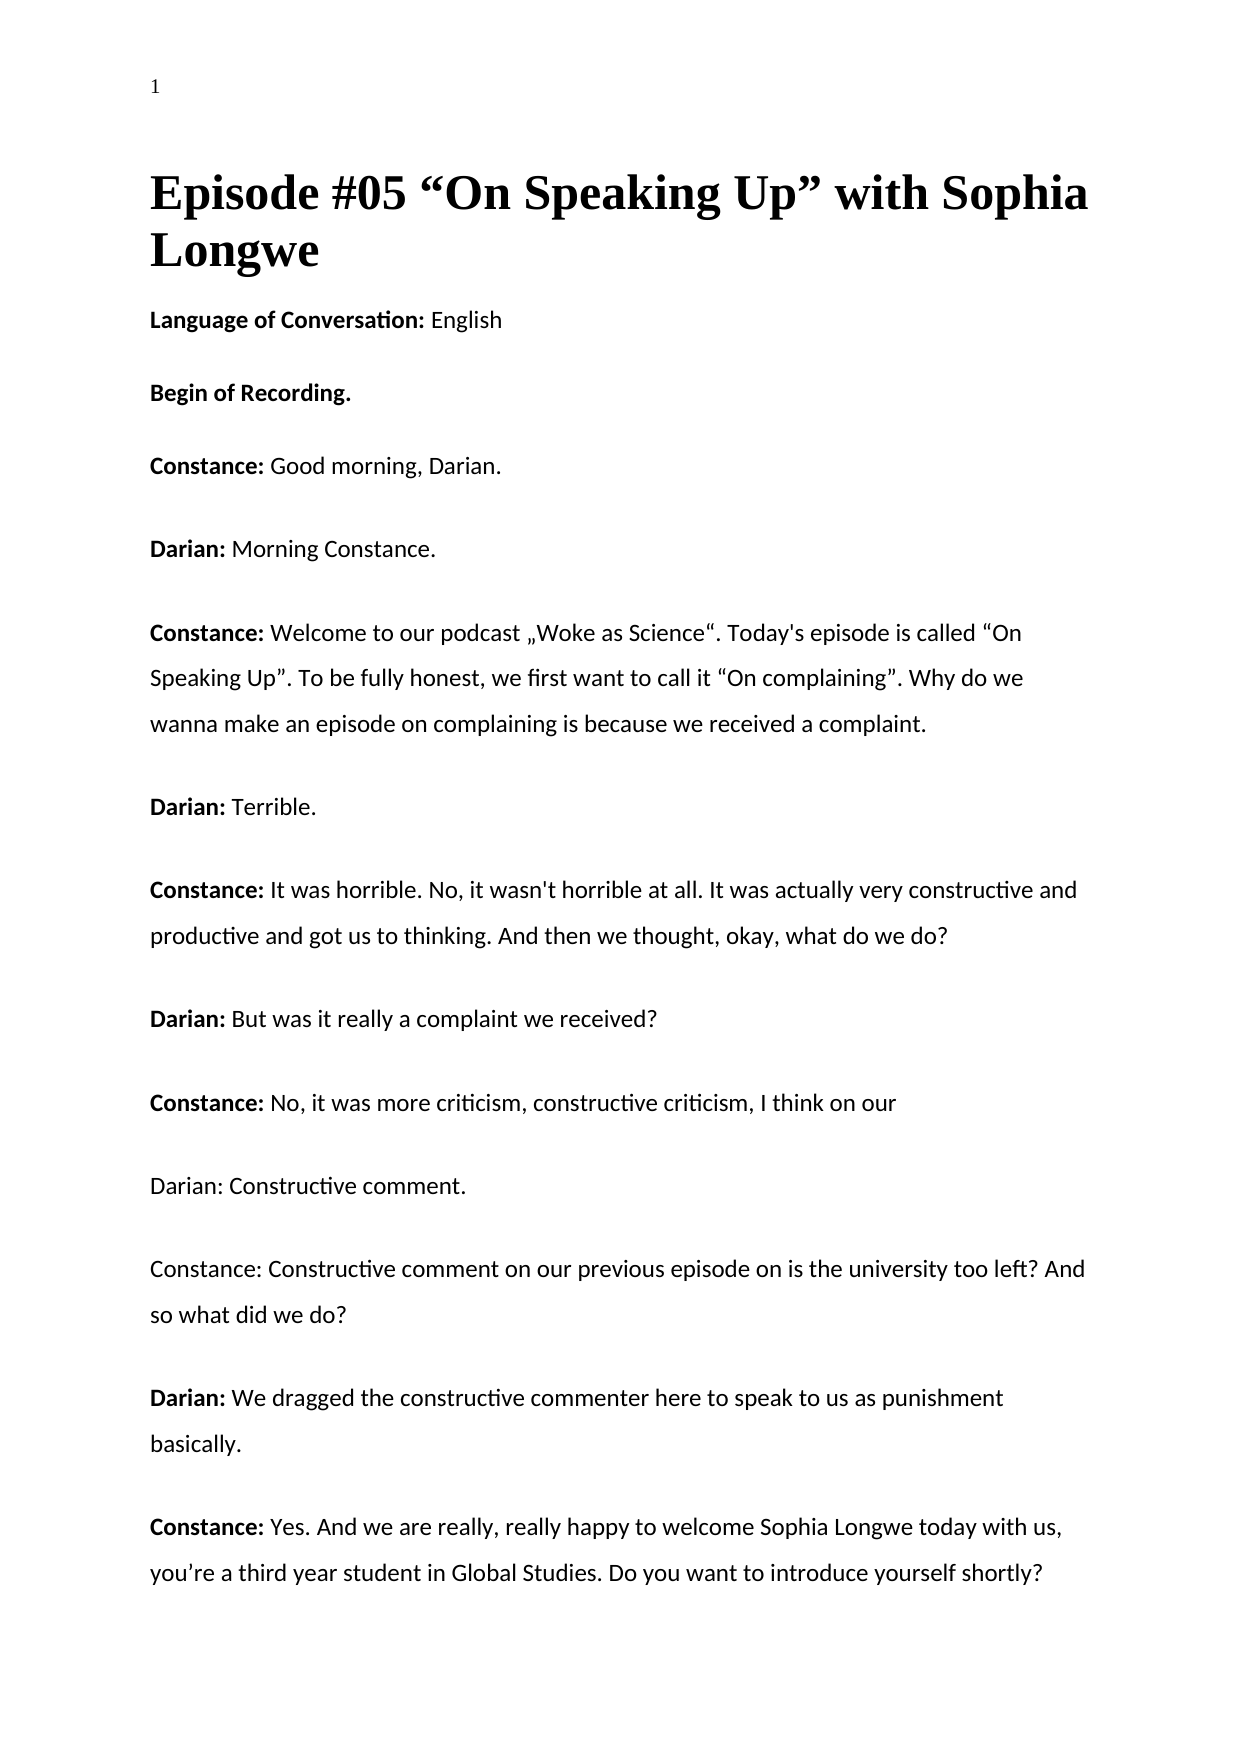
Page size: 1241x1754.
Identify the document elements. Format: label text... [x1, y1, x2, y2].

text Darian: Morning Constance. [150, 533, 1090, 564]
text Darian: But was it really a complaint we received? [150, 1003, 1090, 1034]
title Language of Conversation: English [150, 304, 1090, 335]
text Constance: Yes. And we are really, really happy to welcome Sophia Longwe today with us, you’re a third year student in Global Studies. Do you want to introduce yourself shortly? [150, 1511, 1090, 1587]
text Constance: Constructive comment on our previous episode on is the university too left? And so what did we do? [150, 1253, 1090, 1329]
text Constance: Good morning, Darian. [150, 450, 1090, 481]
text Darian: We dragged the constructive commenter here to speak to us as punishment basically. [150, 1382, 1090, 1458]
text Constance: Welcome to our podcast „Woke as Science“. Today's episode is called “On Speaking Up”. To be fully honest, we first want to call it “On complaining”. Why do we wanna make an episode on complaining is because we received a complaint. [150, 617, 1090, 739]
text Darian: Terrible. [150, 791, 1090, 822]
subtitle Episode #05 “On Speaking Up” with Sophia Longwe [150, 162, 1090, 277]
text Constance: It was horrible. No, it wasn't horrible at all. It was actually very constructive and productive and got us to thinking. And then we thought, okay, what do we do? [150, 874, 1090, 951]
text Constance: No, it was more criticism, constructive criticism, I think on our [150, 1087, 1090, 1117]
title Begin of Recording. [150, 377, 1090, 408]
text Darian: Constructive comment. [150, 1170, 1090, 1201]
